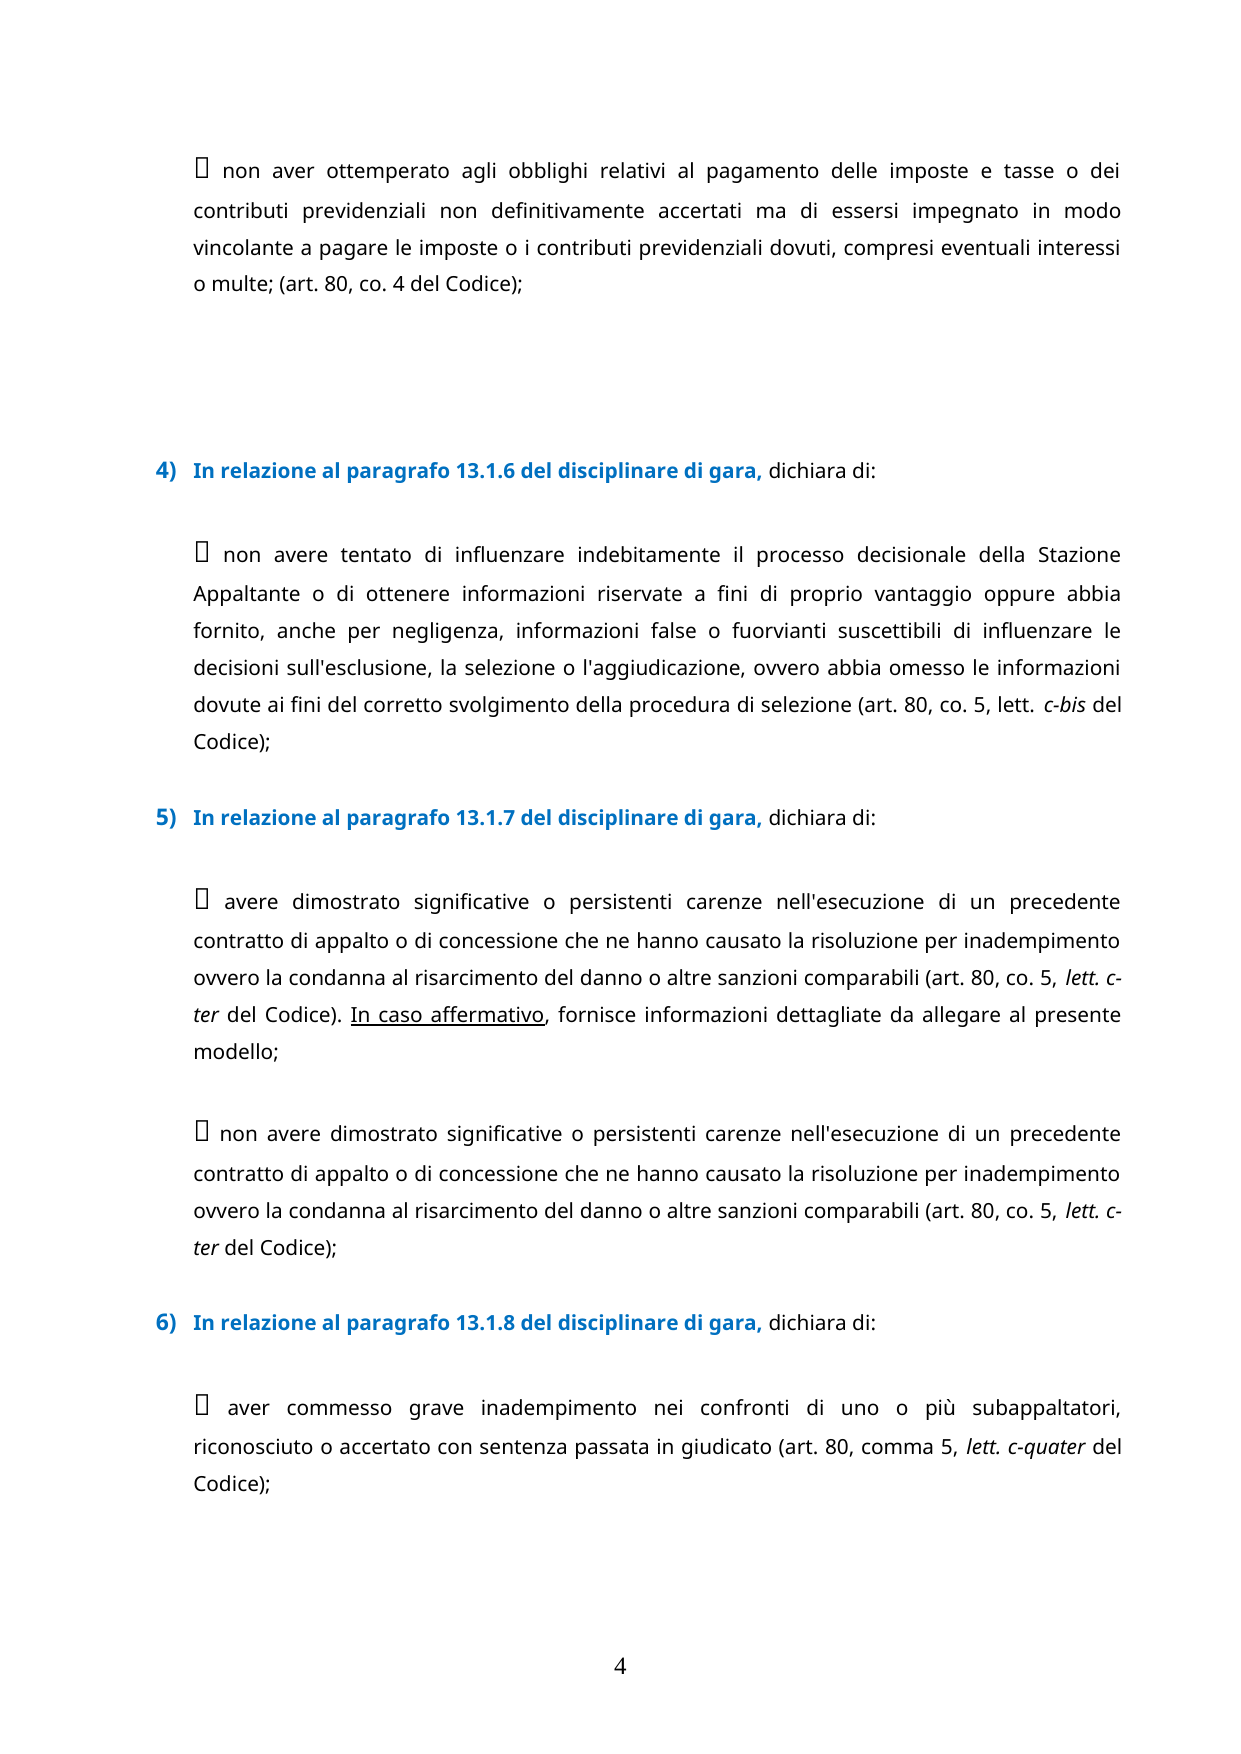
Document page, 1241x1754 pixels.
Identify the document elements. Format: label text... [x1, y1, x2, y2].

list In relazione al paragrafo 13.1.7 del disciplinare di gara, dichiara di: [156, 801, 1122, 832]
text  aver commesso grave inadempimento nei confronti di uno o più subappaltatori, riconosciuto o accertato con sentenza passata in giudicato (art. 80, comma 5, lett. c-quater del Codice); [193, 1384, 1122, 1497]
text  avere dimostrato significative o persistenti carenze nell'esecuzione di un precedente contratto di appalto o di concessione che ne hanno causato la risoluzione per inadempimento ovvero la condanna al risarcimento del danno o altre sanzioni comparabili (art. 80, co. 5, lett. c-ter del Codice). In caso affermativo, fornisce informazioni dettagliate da allegare al presente modello; [193, 878, 1122, 1065]
list In relazione al paragrafo 13.1.6 del disciplinare di gara, dichiara di: [156, 454, 1122, 485]
text  non avere tentato di influenzare indebitamente il processo decisionale della Stazione Appaltante o di ottenere informazioni riservate a fini di proprio vantaggio oppure abbia fornito, anche per negligenza, informazioni false o fuorvianti suscettibili di influenzare le decisioni sull'esclusione, la selezione o l'aggiudicazione, ovvero abbia omesso le informazioni dovute ai fini del corretto svolgimento della procedura di selezione (art. 80, co. 5, lett. c-bis del Codice); [193, 531, 1122, 755]
list In relazione al paragrafo 13.1.8 del disciplinare di gara, dichiara di: [156, 1306, 1122, 1338]
text  non avere dimostrato significative o persistenti carenze nell'esecuzione di un precedente contratto di appalto o di concessione che ne hanno causato la risoluzione per inadempimento ovvero la condanna al risarcimento del danno o altre sanzioni comparabili (art. 80, co. 5, lett. c-ter del Codice); [193, 1111, 1122, 1261]
text  non aver ottemperato agli obblighi relativi al pagamento delle imposte e tasse o dei contributi previdenziali non definitivamente accertati ma di essersi impegnato in modo vincolante a pagare le imposte o i contributi previdenziali dovuti, compresi eventuali interessi o multe; (art. 80, co. 4 del Codice); [193, 148, 1122, 298]
